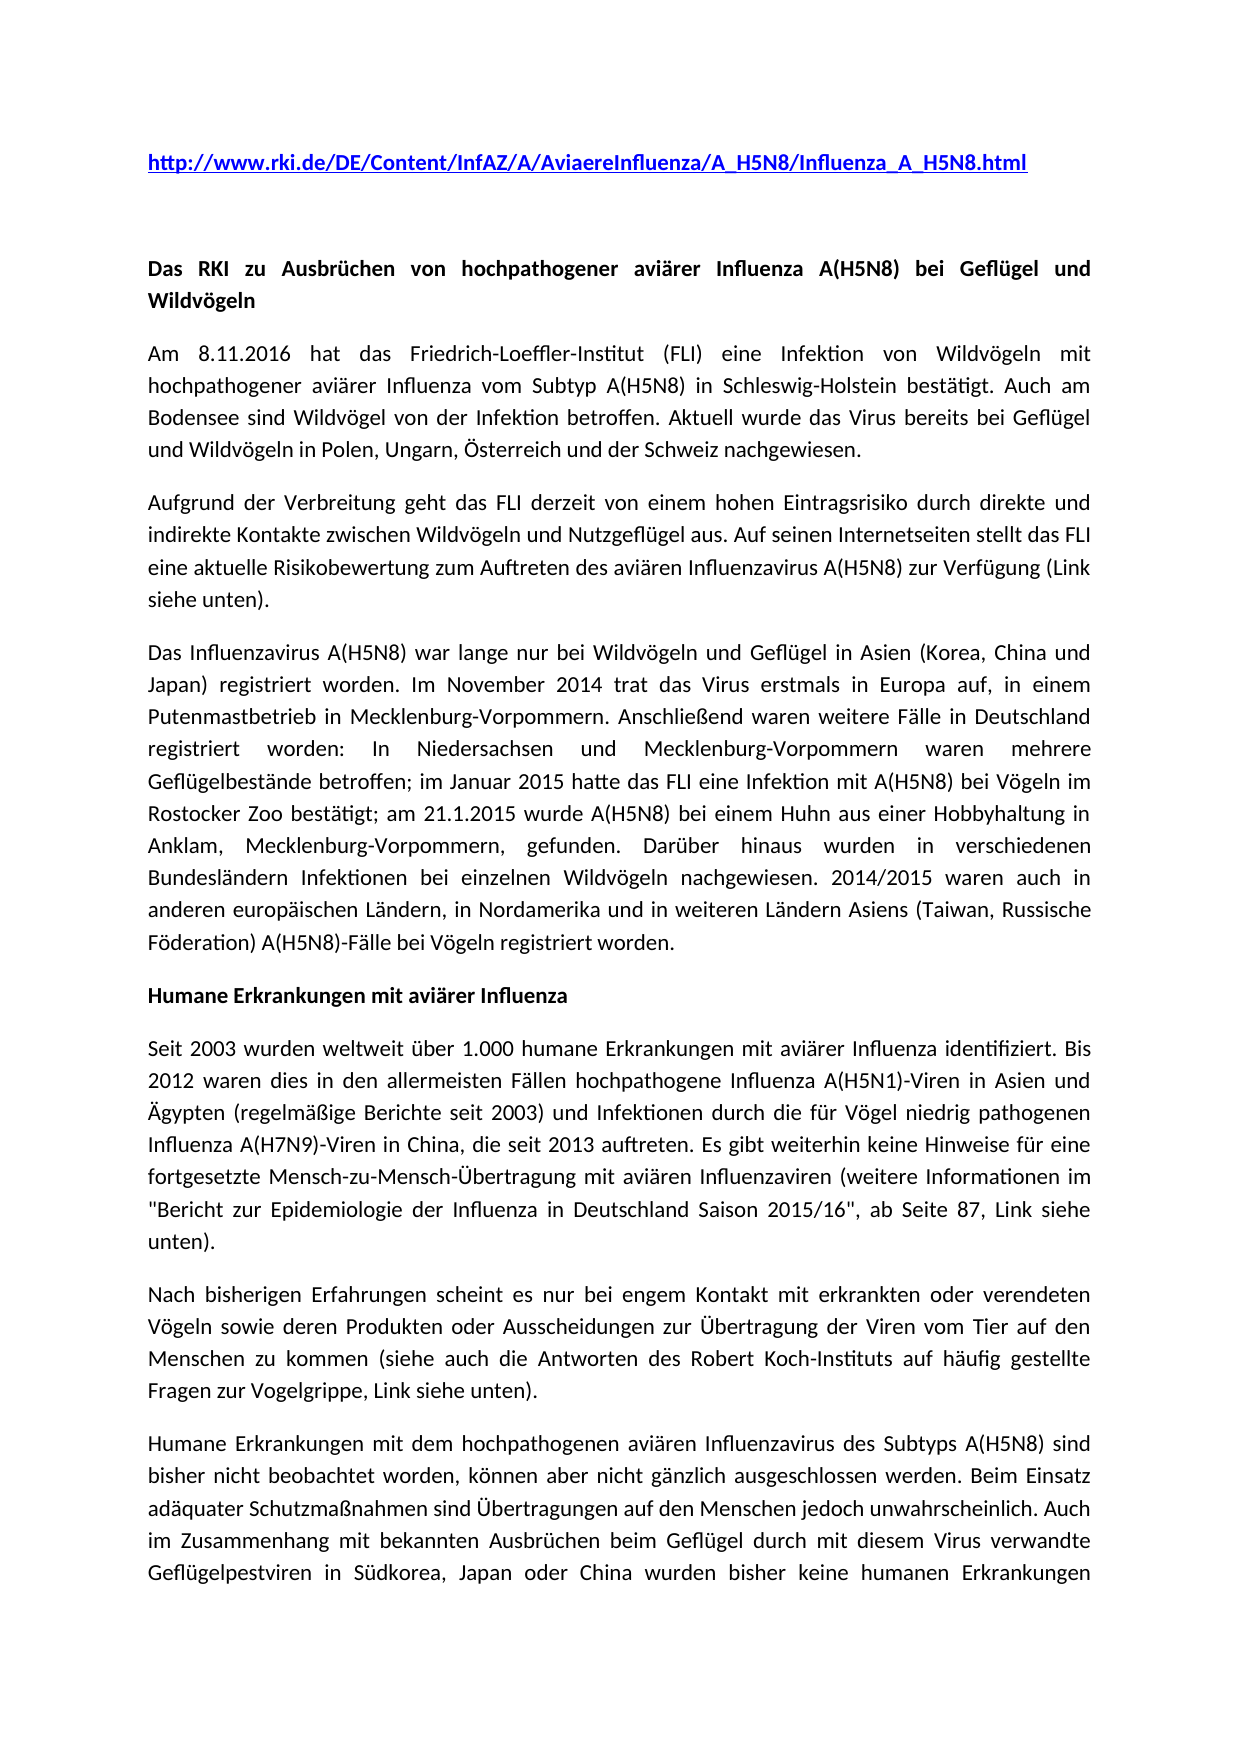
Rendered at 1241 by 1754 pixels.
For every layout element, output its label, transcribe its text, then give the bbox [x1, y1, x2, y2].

text Humane Erkrankungen mit aviärer Influenza [148, 981, 1093, 1009]
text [148, 1429, 1093, 1586]
text Am 8.11.2016 hat das Friedrich-Loeffler-Institut (FLI) eine Infektion von Wildvögeln mit hochpathogener aviärer Influenza vom Subtyp A(H5N8) in Schleswig-Holstein bestätigt. Auch am Bodensee sind Wildvögel von der Infektion betroffen. Aktuell wurde das Virus bereits bei Geflügel und Wildvögeln in Polen, Ungarn, Österreich und der Schweiz nachgewiesen. [148, 339, 1093, 463]
text Das RKI zu Ausbrüchen von hochpathogener aviärer Influenza A(H5N8) bei Geflügel und Wildvögeln [148, 254, 1093, 314]
text http://www.rki.de/DE/Content/InfAZ/A/AviaereInfluenza/A_H5N8/Influenza_A_H5N8.html [148, 148, 1093, 176]
text Das Influenzavirus A(H5N8) war lange nur bei Wildvögeln und Geflügel in Asien (Korea, China und Japan) registriert worden. Im November 2014 trat das Virus erstmals in Europa auf, in einem Putenmastbetrieb in Mecklenburg-Vorpommern. Anschließend waren weitere Fälle in Deutschland registriert worden: In Niedersachsen und Mecklenburg-Vorpommern waren mehrere Geflügelbestände betroffen; im Januar 2015 hatte das FLI eine Infektion mit A(H5N8) bei Vögeln im Rostocker Zoo bestätigt; am 21.1.2015 wurde A(H5N8) bei einem Huhn aus einer Hobbyhaltung in Anklam, Mecklenburg-Vorpommern, gefunden. Darüber hinaus wurden in verschiedenen Bundesländern Infektionen bei einzelnen Wildvögeln nachgewiesen. 2014/2015 waren auch in anderen europäischen Ländern, in Nordamerika und in weiteren Ländern Asiens (Taiwan, Russische Föderation) A(H5N8)-Fälle bei Vögeln registriert worden. [148, 638, 1093, 956]
text Nach bisherigen Erfahrungen scheint es nur bei engem Kontakt mit erkrankten oder verendeten Vögeln sowie deren Produkten oder Ausscheidungen zur Übertragung der Viren vom Tier auf den Menschen zu kommen (siehe auch die Antworten des Robert Koch-Instituts auf häufig gestellte Fragen zur Vogelgrippe, Link siehe unten). [148, 1280, 1093, 1404]
text Aufgrund der Verbreitung geht das FLI derzeit von einem hohen Eintragsrisiko durch direkte und indirekte Kontakte zwischen Wildvögeln und Nutzgeflügel aus. Auf seinen Internetseiten stellt das FLI eine aktuelle Risikobewertung zum Auftreten des aviären Influenzavirus A(H5N8) zur Verfügung (Link siehe unten). [148, 488, 1093, 613]
text Seit 2003 wurden weltweit über 1.000 humane Erkrankungen mit aviärer Influenza identifiziert. Bis 2012 waren dies in den allermeisten Fällen hochpathogene Influenza A(H5N1)-Viren in Asien und Ägypten (regelmäßige Berichte seit 2003) und Infektionen durch die für Vögel niedrig pathogenen Influenza A(H7N9)-Viren in China, die seit 2013 auftreten. Es gibt weiterhin keine Hinweise für eine fortgesetzte Mensch-zu-Mensch-Übertragung mit aviären Influenzaviren (weitere Informationen im "Bericht zur Epidemiologie der Influenza in Deutschland Saison 2015/16", ab Seite 87, Link siehe unten). [148, 1034, 1093, 1255]
